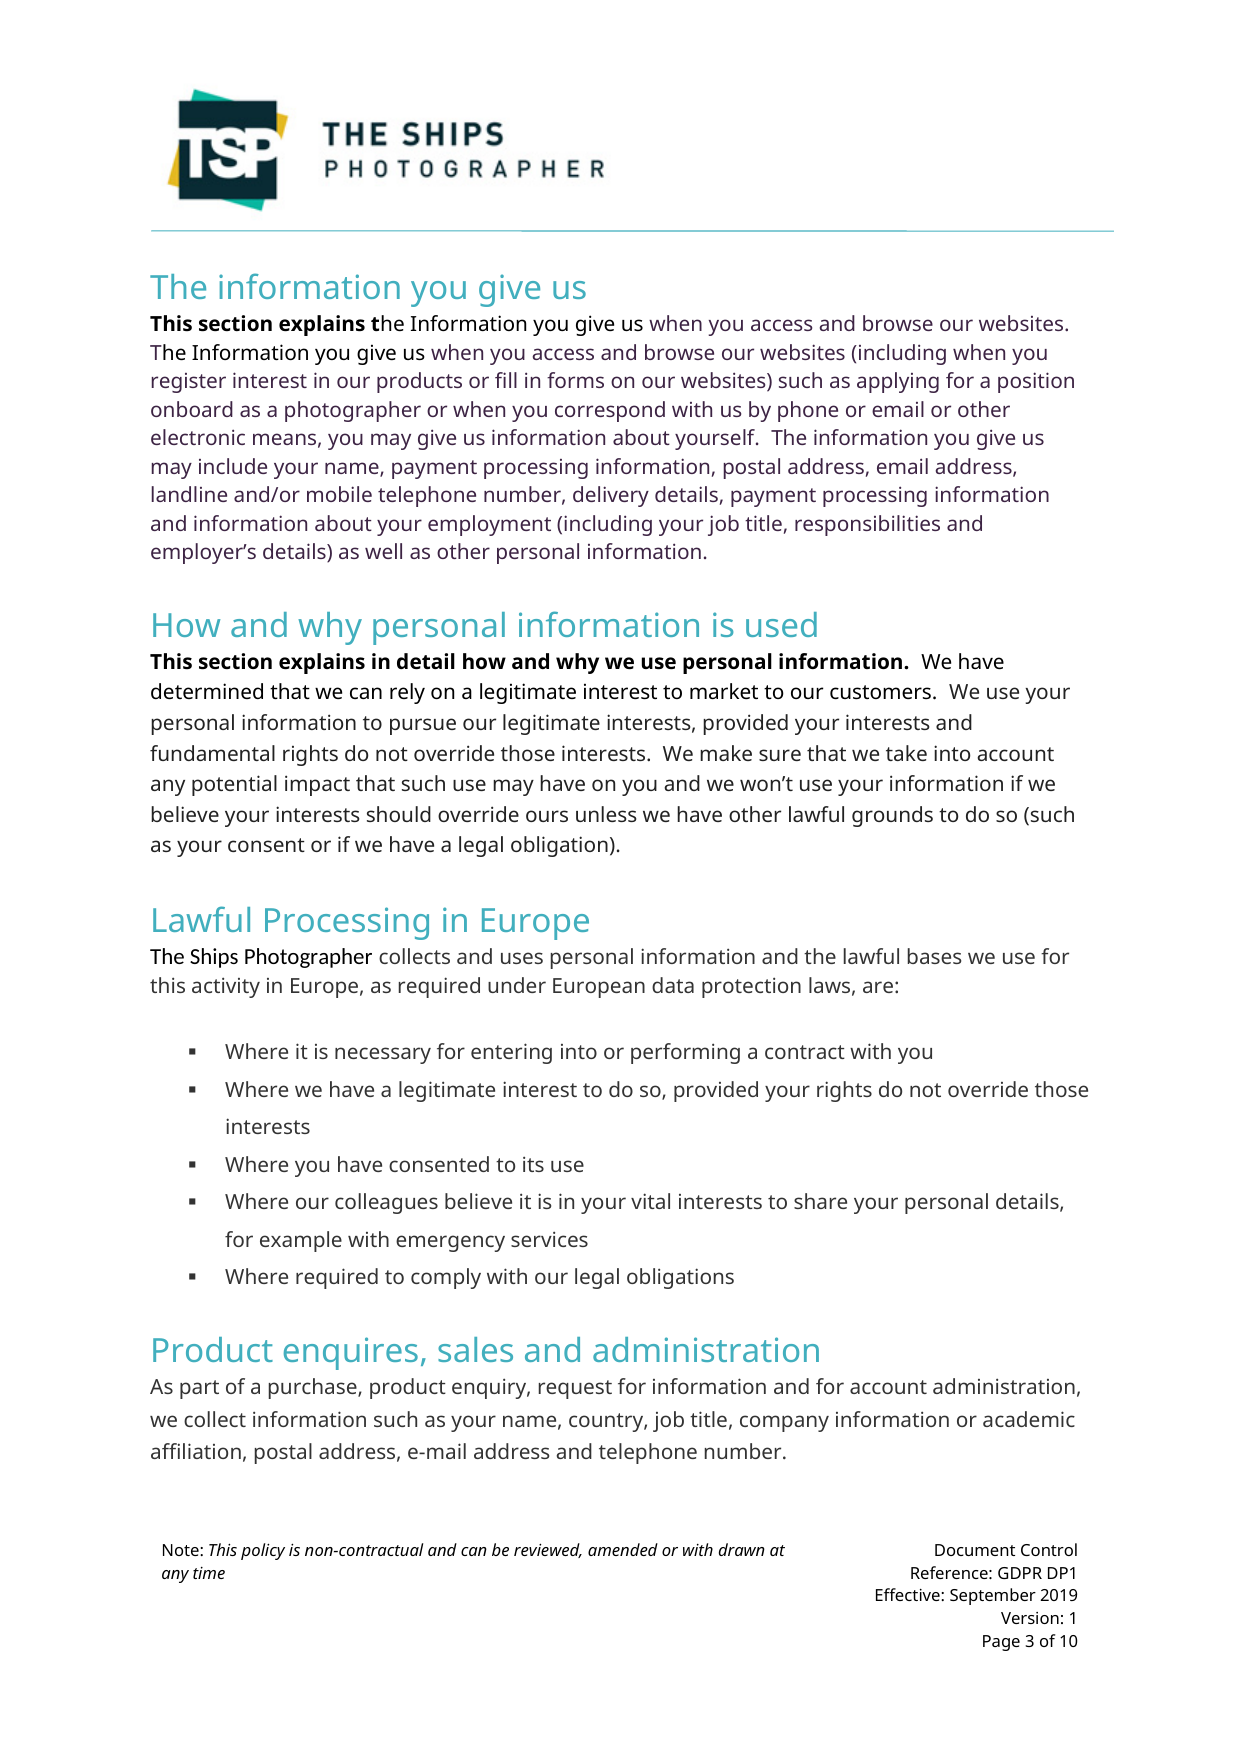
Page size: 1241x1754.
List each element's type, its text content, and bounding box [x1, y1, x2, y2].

picture [150, 73, 632, 226]
list Where required to comply with our legal obligations [187, 1253, 1090, 1291]
list Where our colleagues believe it is in your vital interests to share your personal details, for example with emergency services [187, 1178, 1090, 1253]
text How and why personal information is used [150, 591, 1090, 647]
text Product enquires, sales and administration [150, 1316, 1090, 1372]
text Lawful Processing in Europe [150, 886, 1090, 942]
text This section explains in detail how and why we use personal information. We have determined that we can rely on a legitimate interest to market to our customers. We use your personal information to pursue our legitimate interests, provided your interests and fundamental rights do not override those interests. We make sure that we take into account any potential impact that such use may have on you and we won’t use your information if we believe your interests should override ours unless we have other lawful grounds to do so (such as your consent or if we have a legal obligation). [150, 647, 1090, 859]
text This section explains the Information you give us when you access and browse our websites. The Information you give us when you access and browse our websites (including when you register interest in our products or fill in forms on our websites) such as applying for a position onboard as a photographer or when you correspond with us by phone or email or other electronic means, you may give us information about yourself. The information you give us may include your name, payment processing information, postal address, email address, landline and/or mobile telephone number, delivery details, payment processing information and information about your employment (including your job title, responsibilities and employer’s details) as well as other personal information. [150, 309, 1090, 566]
list Where you have consented to its use [187, 1141, 1090, 1178]
text The information you give us [150, 253, 1090, 309]
list Where we have a legitimate interest to do so, provided your rights do not override those interests [187, 1066, 1090, 1141]
list Where it is necessary for entering into or performing a contract with you [187, 1028, 1090, 1066]
text collects and uses personal information and the lawful bases we use for this activity in Europe, as required under European data protection laws, are: [150, 942, 1090, 999]
